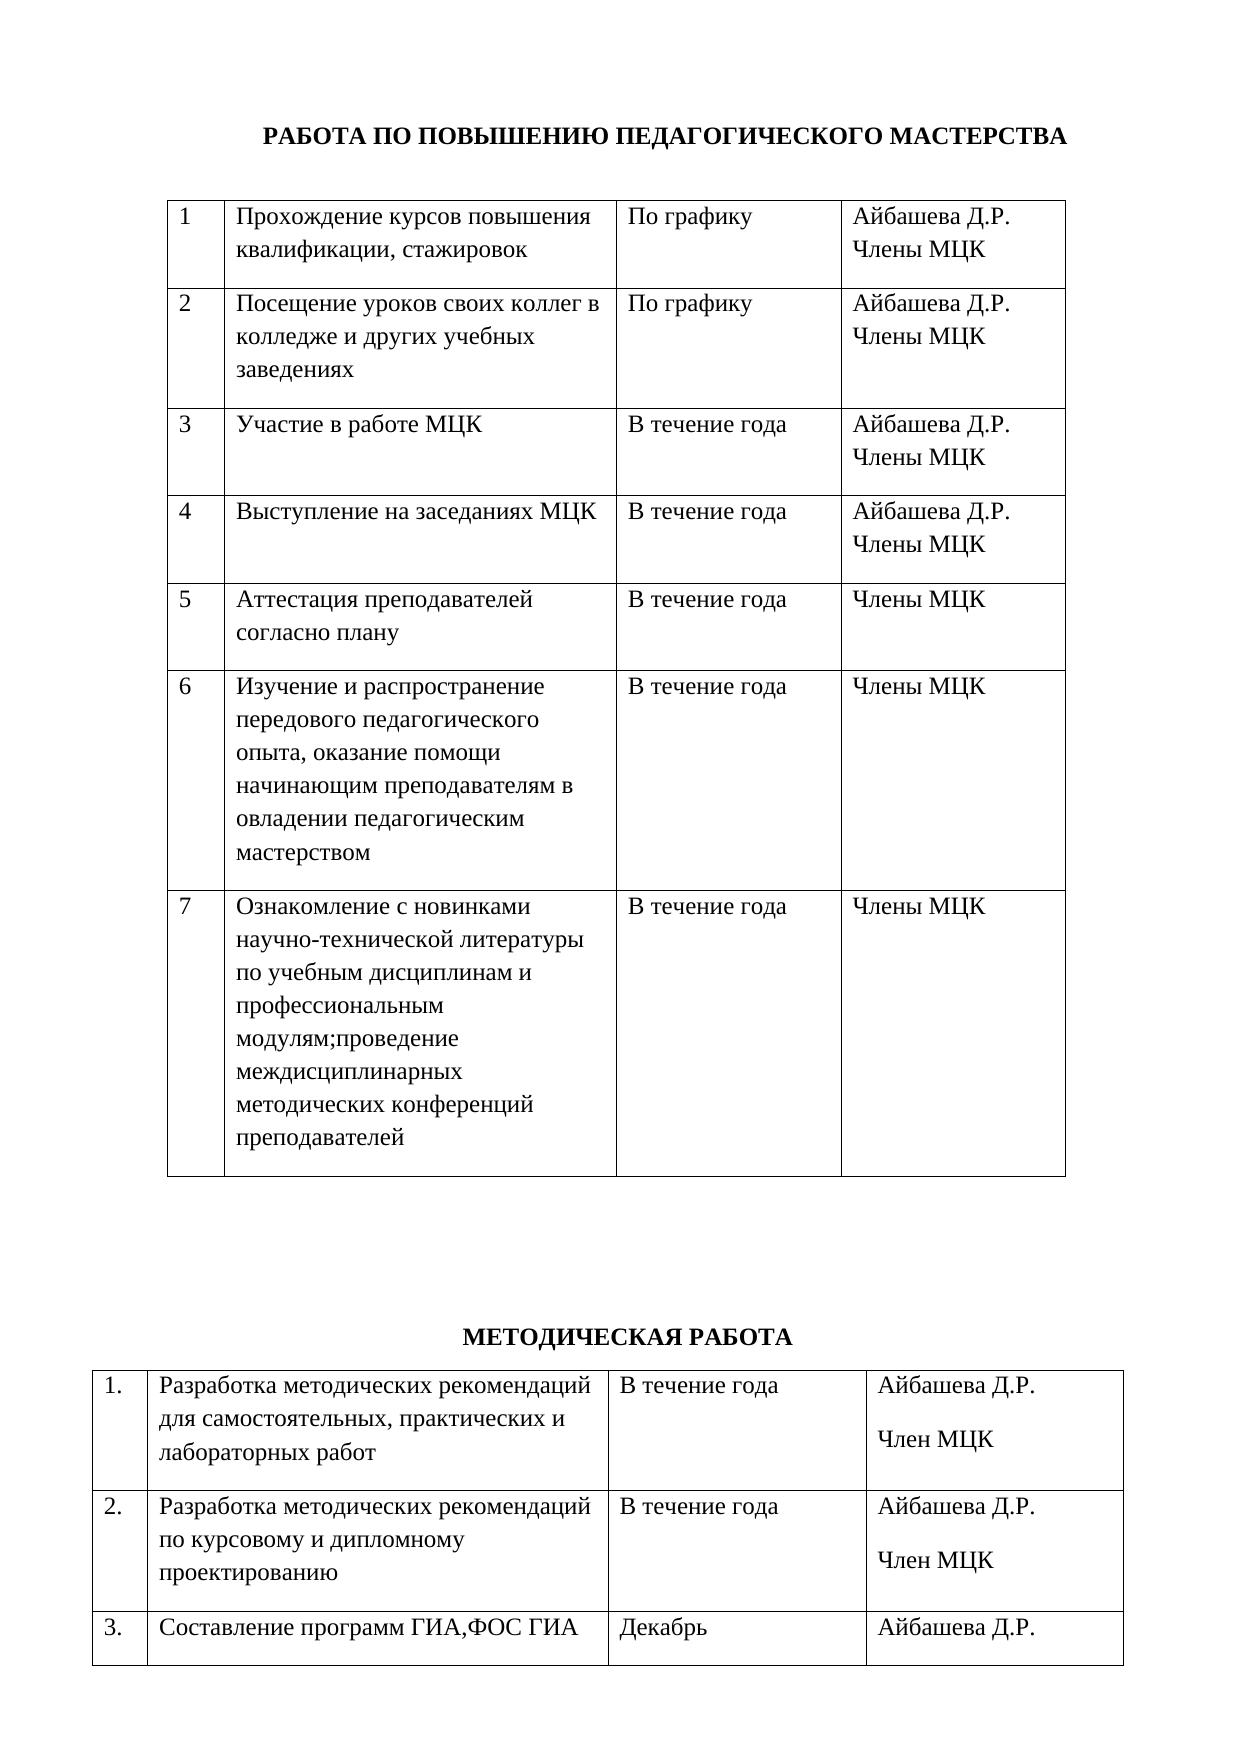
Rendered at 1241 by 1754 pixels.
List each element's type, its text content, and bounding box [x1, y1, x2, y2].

text РАБОТА ПО ПОВЫШЕНИЮ ПЕДАГОГИЧЕСКОГО МАСТЕРСТВА [178, 121, 1152, 150]
table_cell Разработка методических рекомендаций по курсовому и дипломному проектированию [148, 1491, 608, 1611]
table_header В течение года [609, 1371, 866, 1490]
table_header Прохождение курсов повышения квалификации, стажировок [225, 201, 616, 287]
table_cell 6 [168, 671, 224, 890]
table_cell В течение года [617, 891, 841, 1176]
table_cell 2 [168, 289, 224, 408]
table_cell В течение года [617, 409, 841, 495]
table_cell В течение года [617, 496, 841, 583]
table_cell Ознакомление с новинками научно-технической литературы по учебным дисциплинам и профессиональным модулям;проведение междисциплинарных методических конференций преподавателей [225, 891, 616, 1176]
table_cell 4 [168, 496, 224, 583]
table_cell В течение года [609, 1491, 866, 1611]
table_cell В течение года [617, 671, 841, 890]
table_cell Айбашева Д.Р. [867, 1612, 1123, 1665]
table_header 1 [168, 201, 224, 287]
table_cell Члены МЦК [842, 584, 1065, 670]
table_cell Айбашева Д.Р. Члены МЦК [842, 289, 1065, 408]
table_cell Участие в работе МЦК [225, 409, 616, 495]
table_header По графику [617, 201, 841, 287]
table_cell Изучение и распространение передового педагогического опыта, оказание помощи начинающим преподавателям в овладении педагогическим мастерством [225, 671, 616, 890]
table_header Разработка методических рекомендаций для самостоятельных, практических и лабораторных работ [148, 1371, 608, 1490]
table_cell 5 [168, 584, 224, 670]
table_cell Члены МЦК [842, 671, 1065, 890]
table_cell 7 [168, 891, 224, 1176]
table_cell 3. [93, 1612, 147, 1665]
table_header Айбашева Д.Р. Член МЦК [867, 1371, 1123, 1490]
table_cell 2. [93, 1491, 147, 1611]
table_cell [148, 1612, 608, 1665]
table_cell Айбашева Д.Р. Члены МЦК [842, 409, 1065, 495]
table_cell В течение года [617, 584, 841, 670]
table_header 1. [93, 1371, 147, 1490]
table_cell Айбашева Д.Р. Член МЦК [867, 1491, 1123, 1611]
text МЕТОДИЧЕСКАЯ РАБОТА [103, 1322, 1152, 1351]
table_header Айбашева Д.Р. Члены МЦК [842, 201, 1065, 287]
table_cell По графику [617, 289, 841, 408]
table_cell Члены МЦК [842, 891, 1065, 1176]
table_cell 3 [168, 409, 224, 495]
table_cell Аттестация преподавателей согласно плану [225, 584, 616, 670]
table_cell Посещение уроков своих коллег в колледже и других учебных заведениях [225, 289, 616, 408]
table_cell Декабрь [609, 1612, 866, 1665]
table_cell Выступление на заседаниях МЦК [225, 496, 616, 583]
table_cell Айбашева Д.Р. Члены МЦК [842, 496, 1065, 583]
